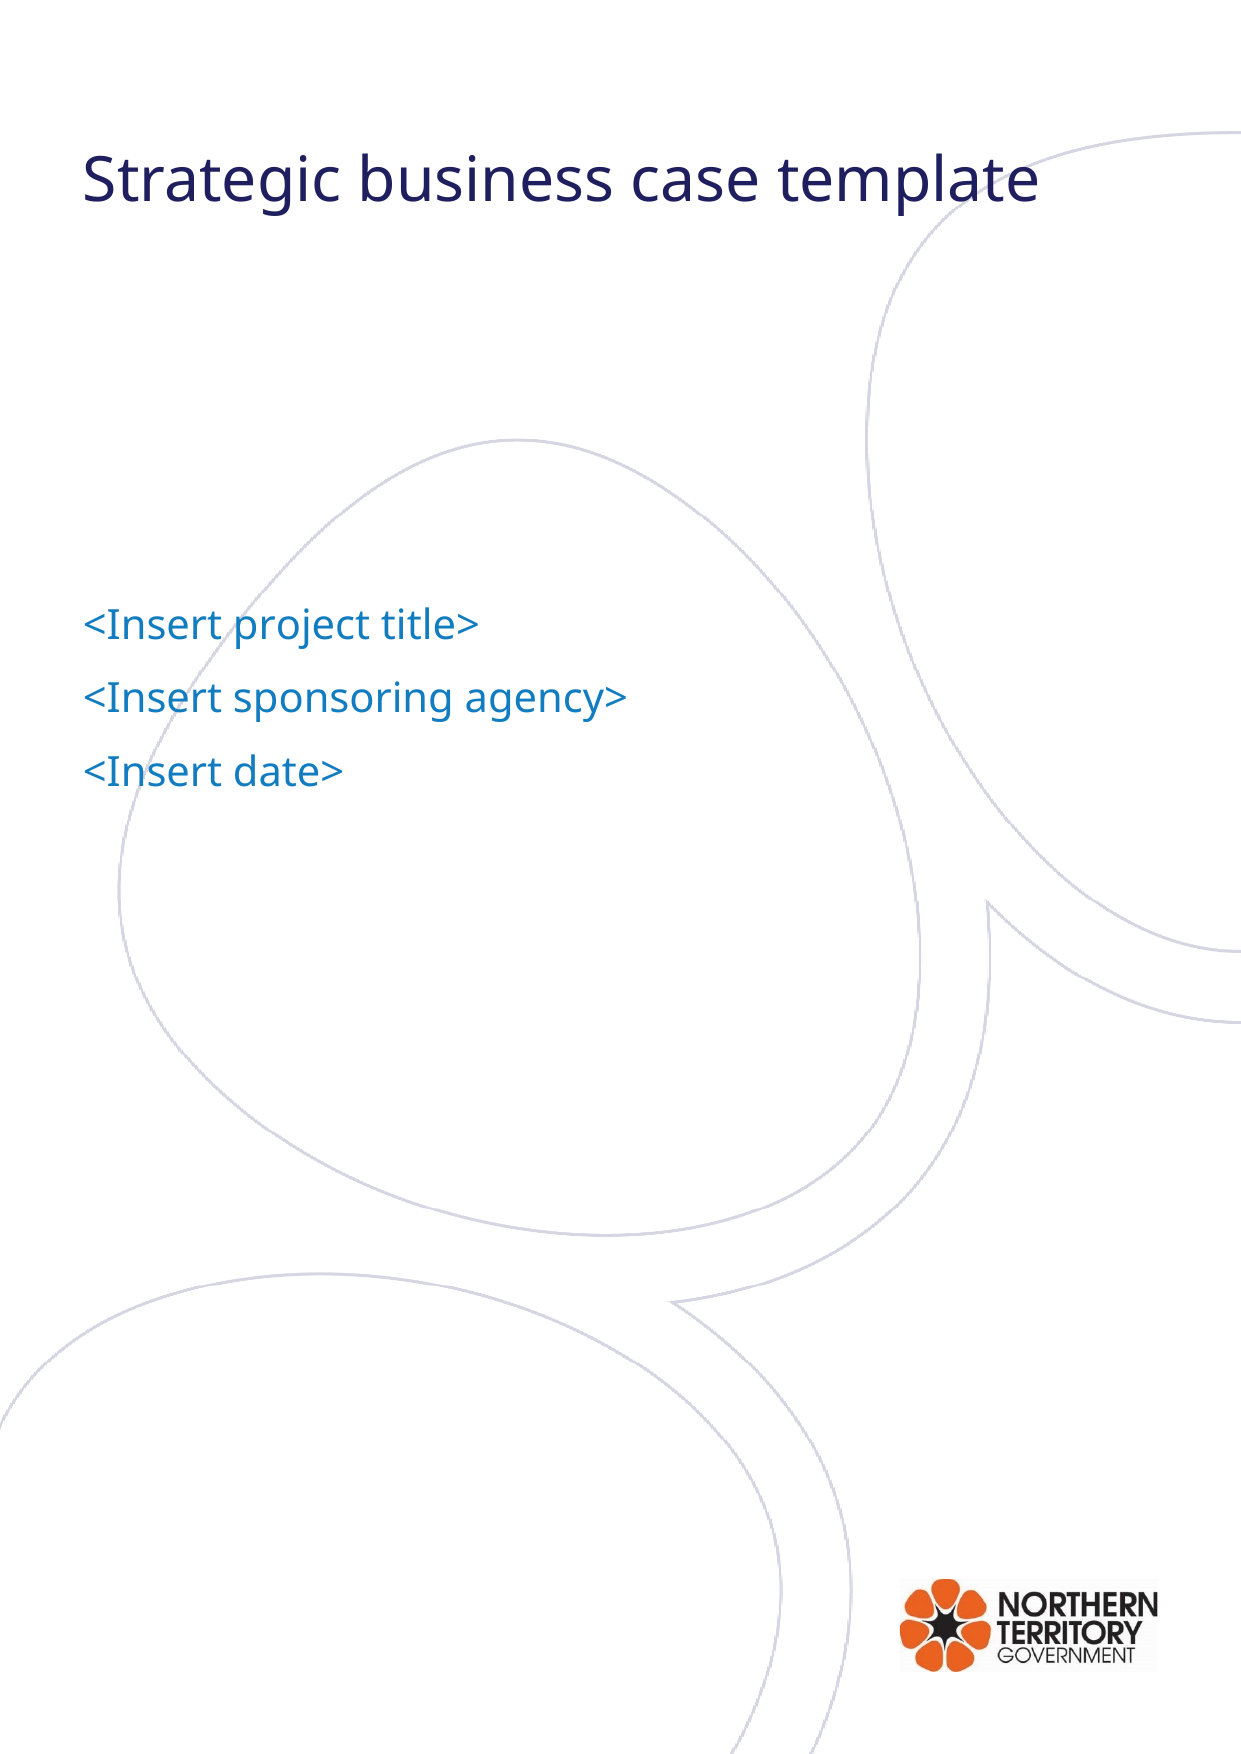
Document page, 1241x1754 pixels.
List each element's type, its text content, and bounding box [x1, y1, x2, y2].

title <Insert project title> [83, 595, 1157, 652]
title <Insert sponsoring agency> [83, 668, 1157, 725]
picture [899, 1579, 1158, 1672]
title <Insert date> [83, 742, 1157, 798]
